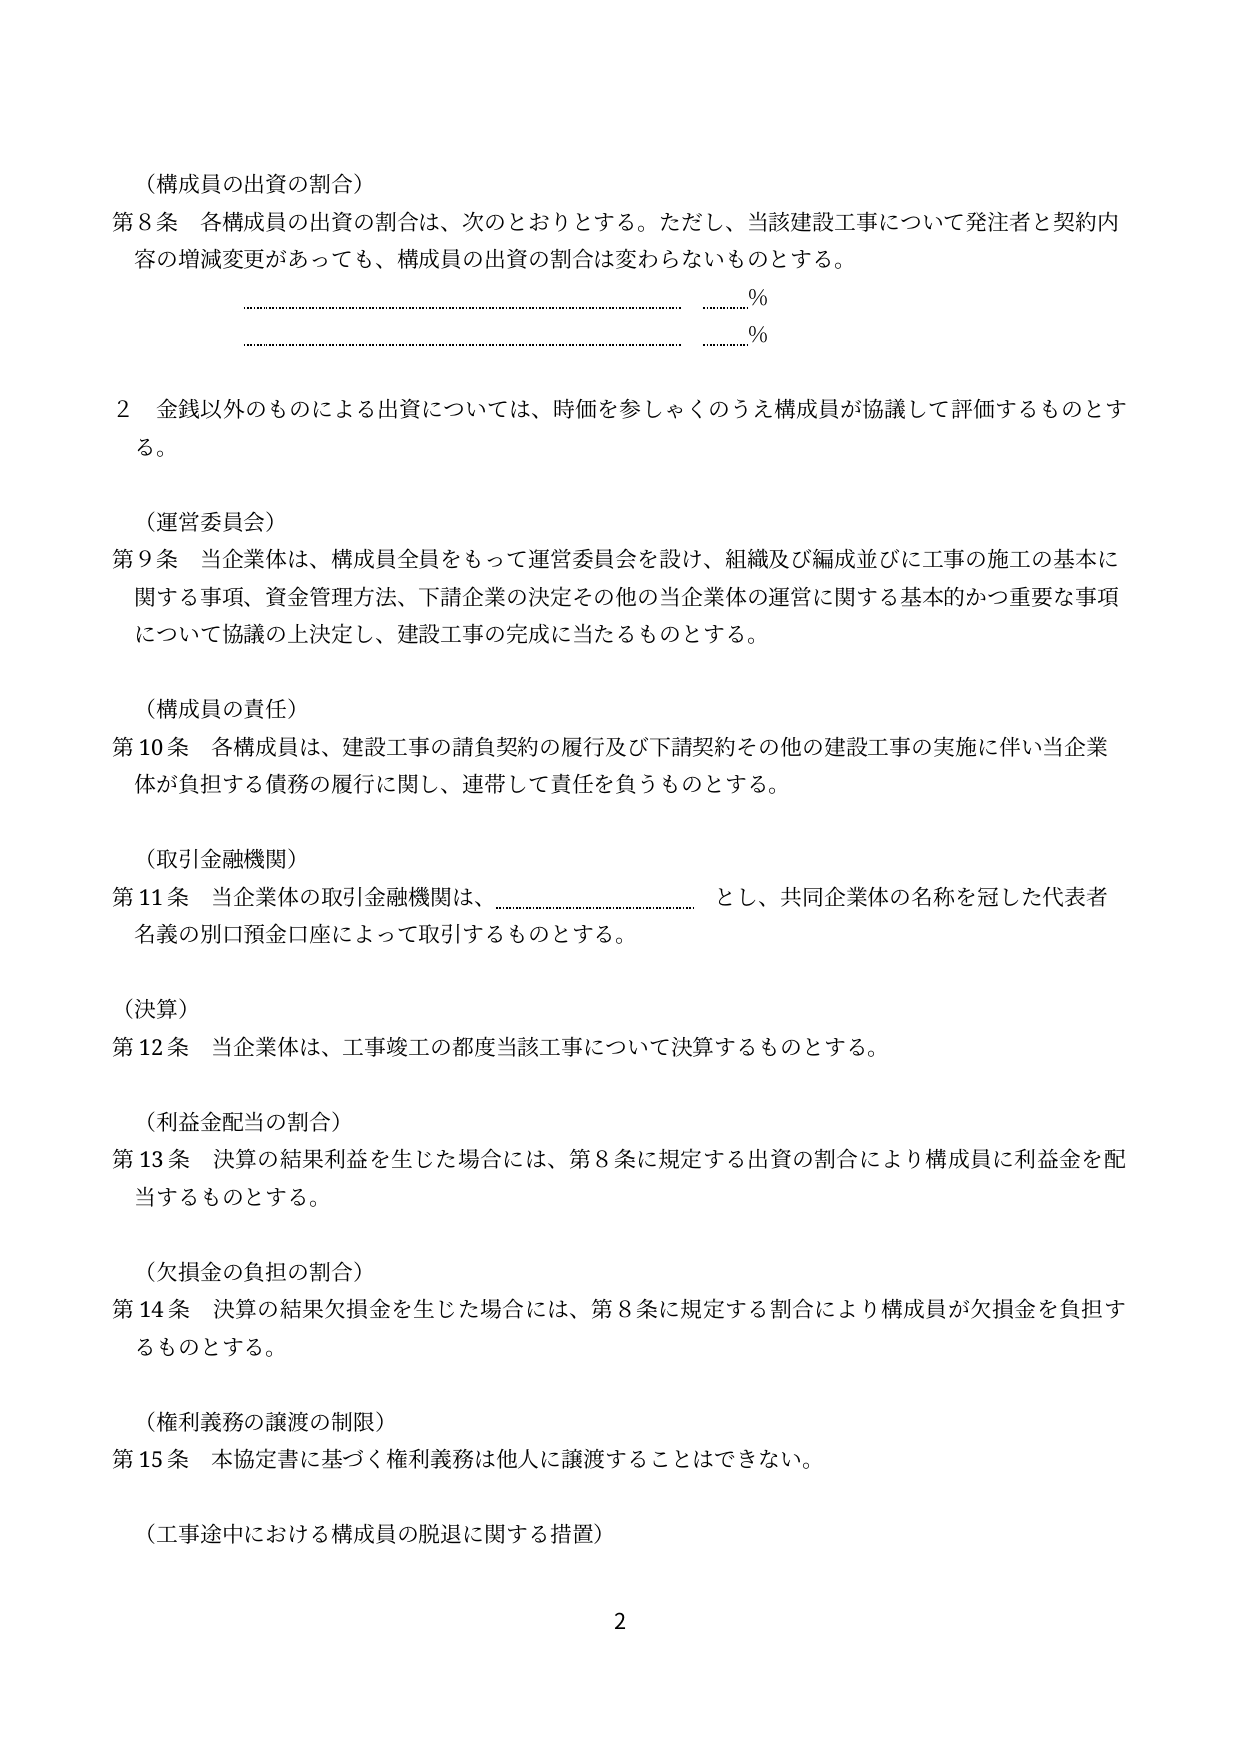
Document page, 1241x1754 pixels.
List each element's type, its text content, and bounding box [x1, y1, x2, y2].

text （欠損金の負担の割合） [112, 1252, 1128, 1289]
text 第13条 決算の結果利益を生じた場合には、第８条に規定する出資の割合により構成員に利益金を配当するものとする。 [112, 1139, 1128, 1214]
text 第15条 本協定書に基づく権利義務は他人に譲渡することはできない。 [112, 1439, 1128, 1477]
text （利益金配当の割合） [112, 1102, 1128, 1139]
text 第８条 各構成員の出資の割合は、次のとおりとする。ただし、当該建設工事について発注者と契約内容の増減変更があっても、構成員の出資の割合は変わらないものとする。 [112, 202, 1128, 277]
text （運営委員会） [112, 502, 1128, 539]
text （取引金融機関） [112, 839, 1128, 877]
text 第10条 各構成員は、建設工事の請負契約の履行及び下請契約その他の建設工事の実施に伴い当企業体が負担する債務の履行に関し、連帯して責任を負うものとする。 [112, 727, 1128, 802]
text ％ [112, 314, 1128, 352]
text ２ 金銭以外のものによる出資については、時価を参しゃくのうえ構成員が協議して評価するものとする。 [112, 389, 1128, 464]
text （工事途中における構成員の脱退に関する措置） [112, 1514, 1128, 1552]
text （構成員の責任） [112, 689, 1128, 727]
text 第14条 決算の結果欠損金を生じた場合には、第８条に規定する割合により構成員が欠損金を負担するものとする。 [112, 1289, 1128, 1364]
text （権利義務の譲渡の制限） [112, 1402, 1128, 1439]
text 第９条 当企業体は、構成員全員をもって運営委員会を設け、組織及び編成並びに工事の施工の基本に関する事項、資金管理方法、下請企業の決定その他の当企業体の運営に関する基本的かつ重要な事項について協議の上決定し、建設工事の完成に当たるものとする。 [112, 539, 1128, 652]
text ％ [112, 277, 1128, 314]
text 第11条 当企業体の取引金融機関は、 とし、共同企業体の名称を冠した代表者名義の別口預金口座によって取引するものとする。 [112, 877, 1128, 952]
text （構成員の出資の割合） [112, 164, 1128, 202]
text （決算） [112, 989, 1128, 1027]
text 第12条 当企業体は、工事竣工の都度当該工事について決算するものとする。 [112, 1027, 1128, 1064]
